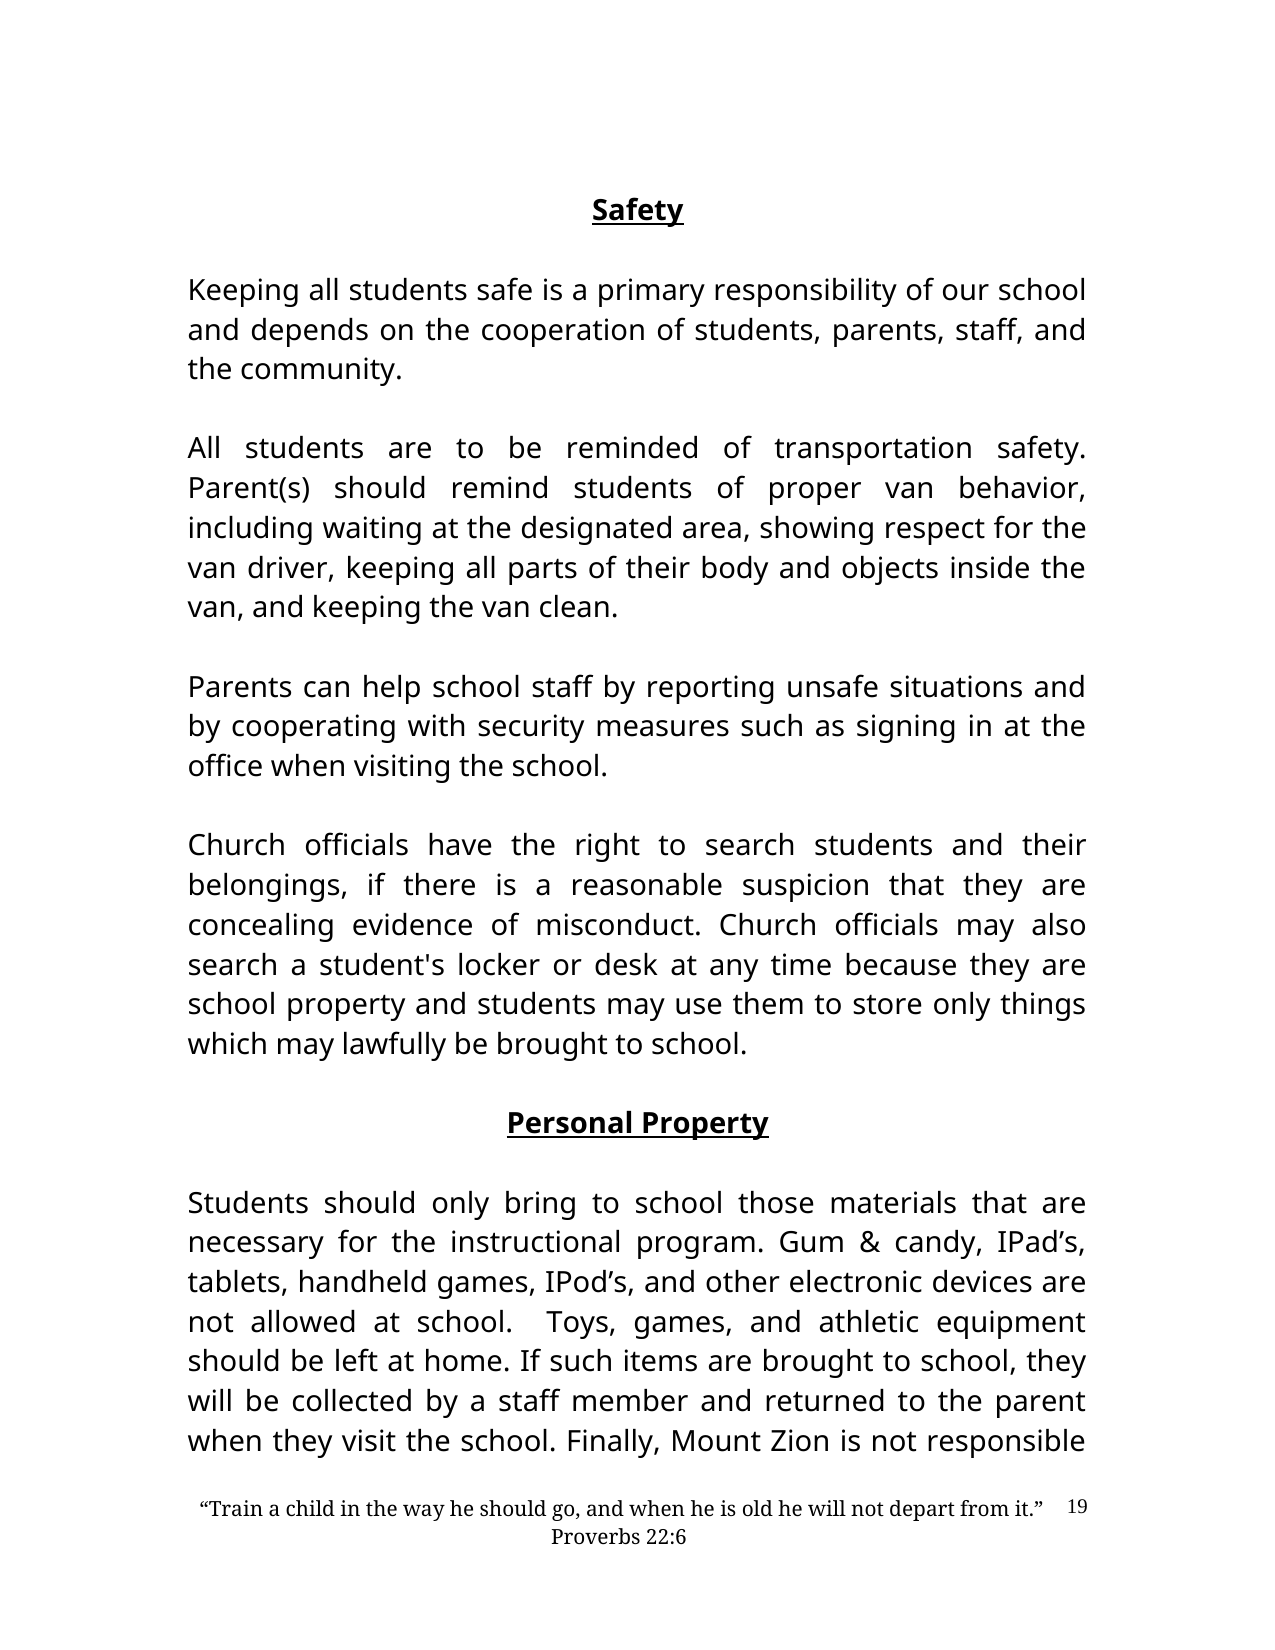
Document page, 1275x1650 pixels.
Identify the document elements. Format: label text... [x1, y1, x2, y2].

text Parents can help school staff by reporting unsafe situations and by cooperating with security measures such as signing in at the office when visiting the school. [187, 666, 1087, 785]
text Safety [187, 190, 1087, 229]
text Personal Property [187, 1102, 1087, 1142]
text Keeping all students safe is a primary responsibility of our school and depends on the cooperation of students, parents, staff, and the community. [187, 269, 1087, 388]
text Church officials have the right to search students and their belongings, if there is a reasonable suspicion that they are concealing evidence of misconduct. Church officials may also search a student's locker or desk at any time because they are school property and students may use them to store only things which may lawfully be brought to school. [187, 825, 1087, 1063]
text All students are to be reminded of transportation safety. Parent(s) should remind students of proper van behavior, including waiting at the designated area, showing respect for the van driver, keeping all parts of their body and objects inside the van, and keeping the van clean. [187, 428, 1087, 626]
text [187, 1182, 1087, 1460]
